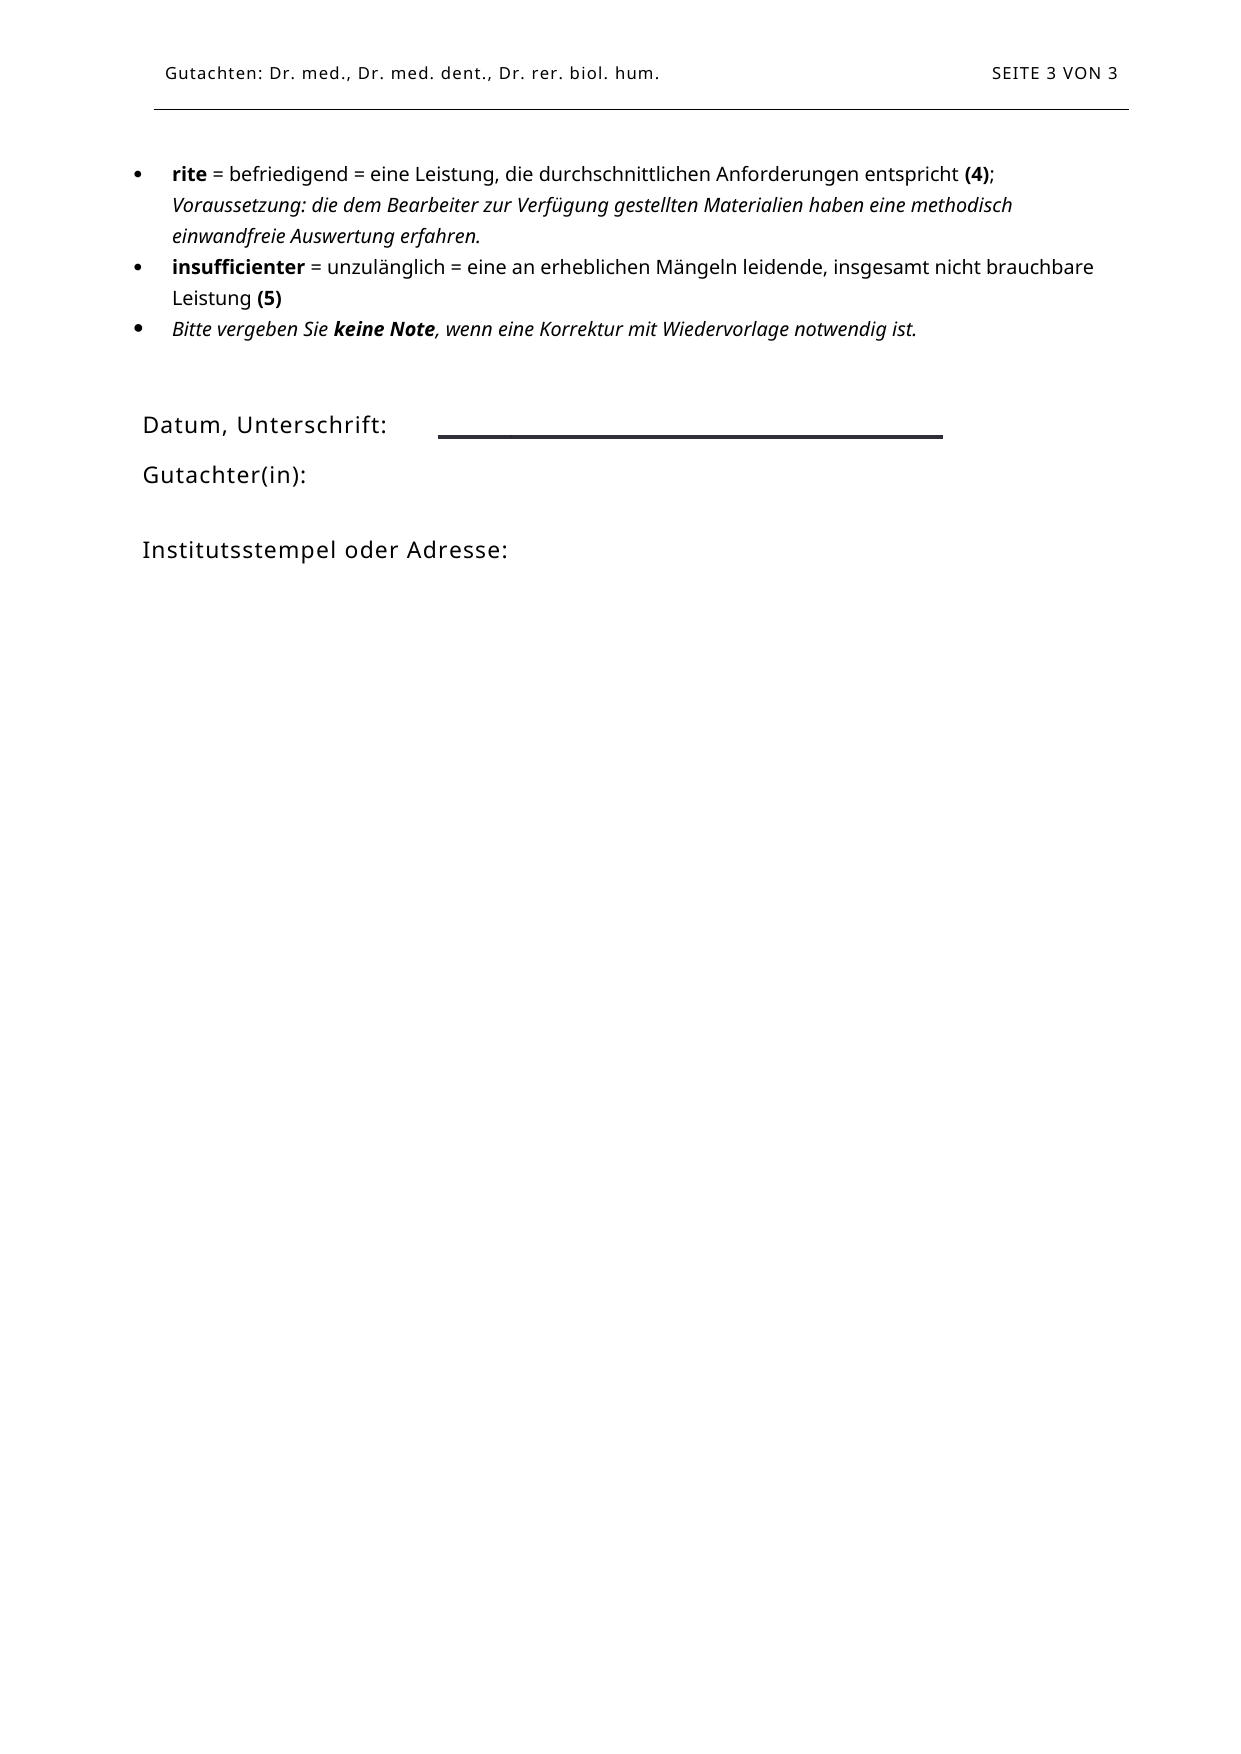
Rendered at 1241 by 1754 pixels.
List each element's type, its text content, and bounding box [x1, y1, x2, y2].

text Datum, Unterschrift: _____________________________ [142, 413, 1122, 438]
list Bitte vergeben Sie keine Note, wenn eine Korrektur mit Wiedervorlage notwendig ist. [134, 315, 1122, 342]
list insufficienter = unzulänglich = eine an erheblichen Mängeln leidende, insgesamt nicht brauchbare Leistung (5) [134, 253, 1122, 311]
list rite = befriedigend = eine Leistung, die durchschnittlichen Anforderungen entspricht (4); Voraussetzung: die dem Bearbeiter zur Verfügung gestellten Materialien haben eine methodisch einwandfreie Auswertung erfahren. [134, 160, 1122, 249]
text Gutachter(in): [142, 463, 1122, 488]
text Institutsstempel oder Adresse: [142, 538, 1122, 563]
